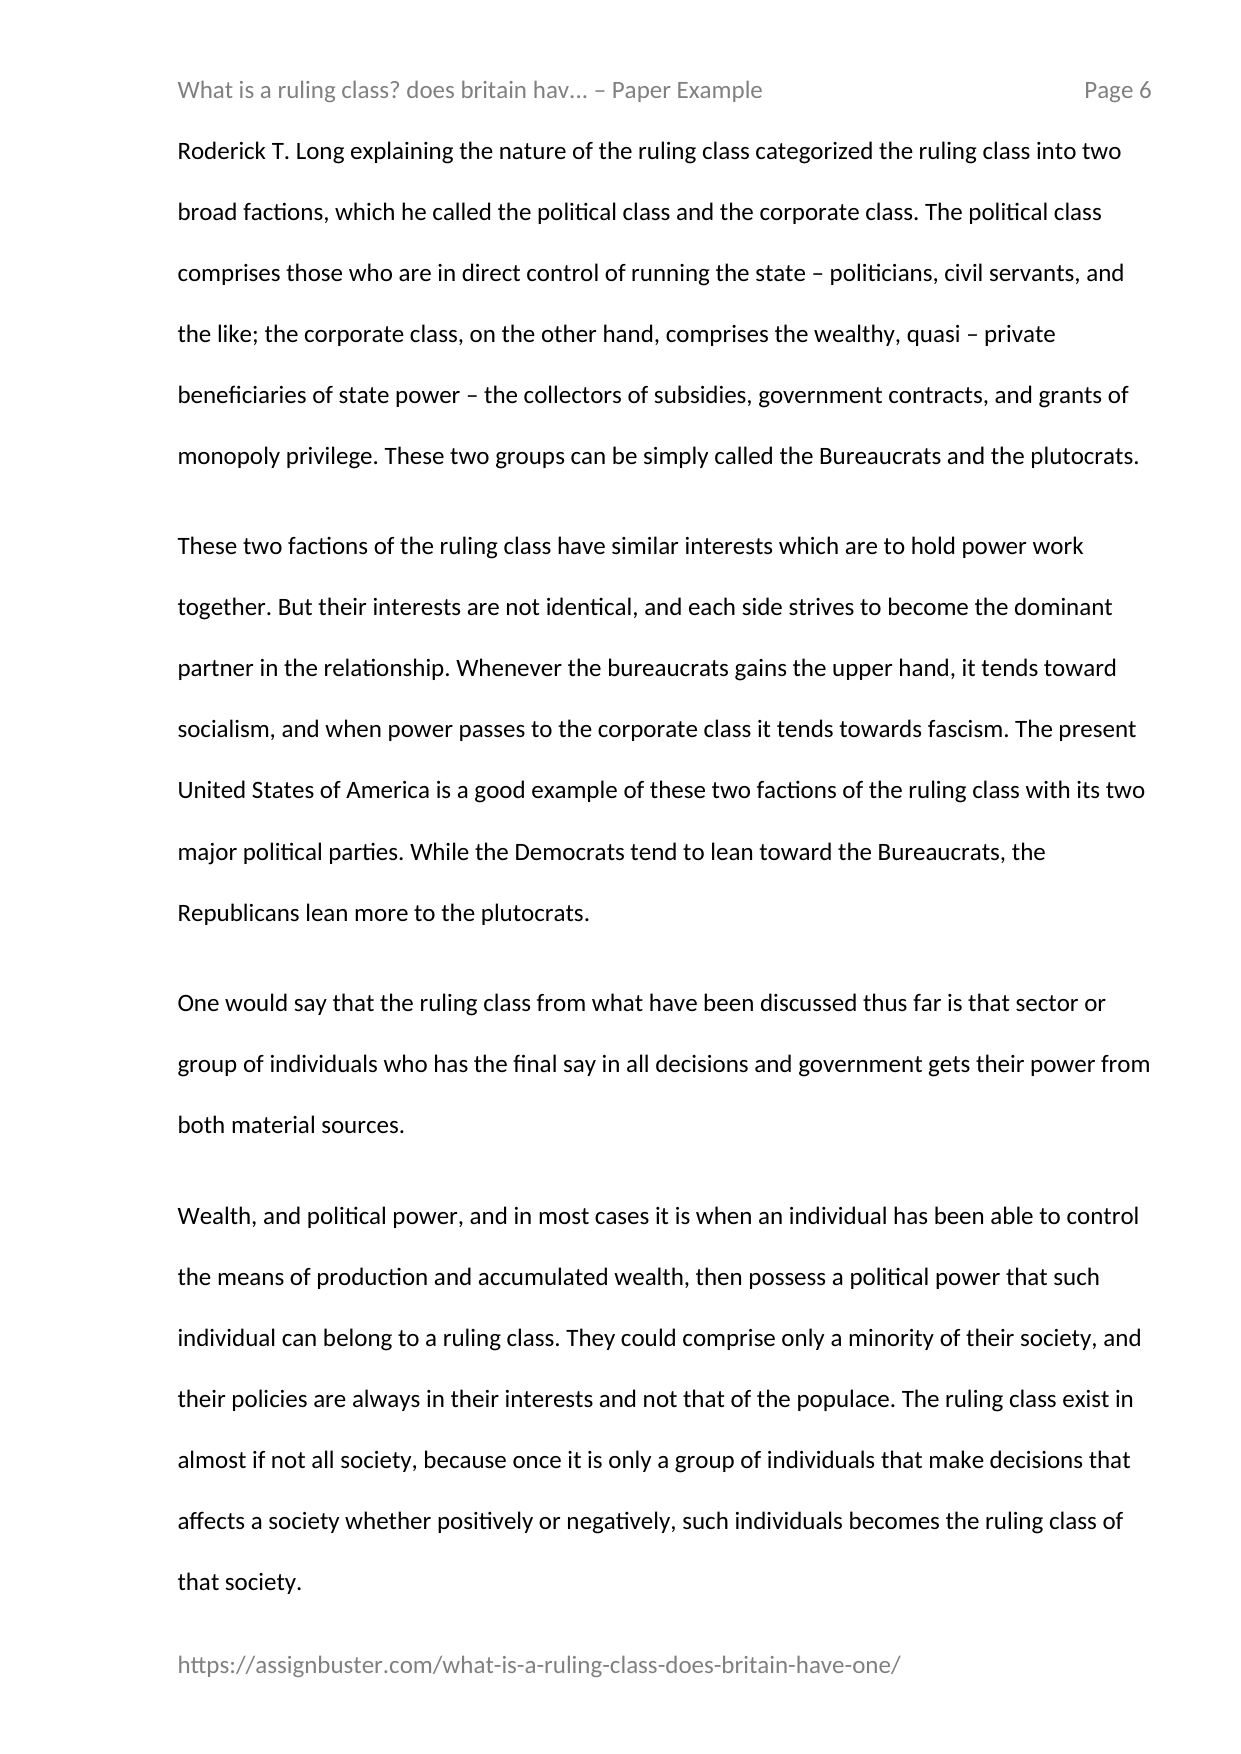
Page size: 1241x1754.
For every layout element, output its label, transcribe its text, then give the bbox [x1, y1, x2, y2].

text One would say that the ruling class from what have been discussed thus far is that sector or group of individuals who has the final say in all decisions and government gets their power from both material sources. [177, 987, 1152, 1140]
text Roderick T. Long explaining the nature of the ruling class categorized the ruling class into two broad factions, which he called the political class and the corporate class. The political class comprises those who are in direct control of running the state – politicians, civil servants, and the like; the corporate class, on the other hand, comprises the wealthy, quasi – private beneficiaries of state power – the collectors of subsidies, government contracts, and grants of monopoly privilege. These two groups can be simply called the Bureaucrats and the plutocrats. [177, 135, 1152, 471]
text These two factions of the ruling class have similar interests which are to hold power work together. But their interests are not identical, and each side strives to become the dominant partner in the relationship. Whenever the bureaucrats gains the upper hand, it tends toward socialism, and when power passes to the corporate class it tends towards fascism. The present United States of America is a good example of these two factions of the ruling class with its two major political parties. While the Democrats tend to lean toward the Bureaucrats, the Republicans lean more to the plutocrats. [177, 531, 1152, 927]
text Wealth, and political power, and in most cases it is when an individual has been able to control the means of production and accumulated wealth, then possess a political power that such individual can belong to a ruling class. They could comprise only a minority of their society, and their policies are always in their interests and not that of the populace. The ruling class exist in almost if not all society, because once it is only a group of individuals that make decisions that affects a society whether positively or negatively, such individuals becomes the ruling class of that society. [177, 1200, 1152, 1597]
